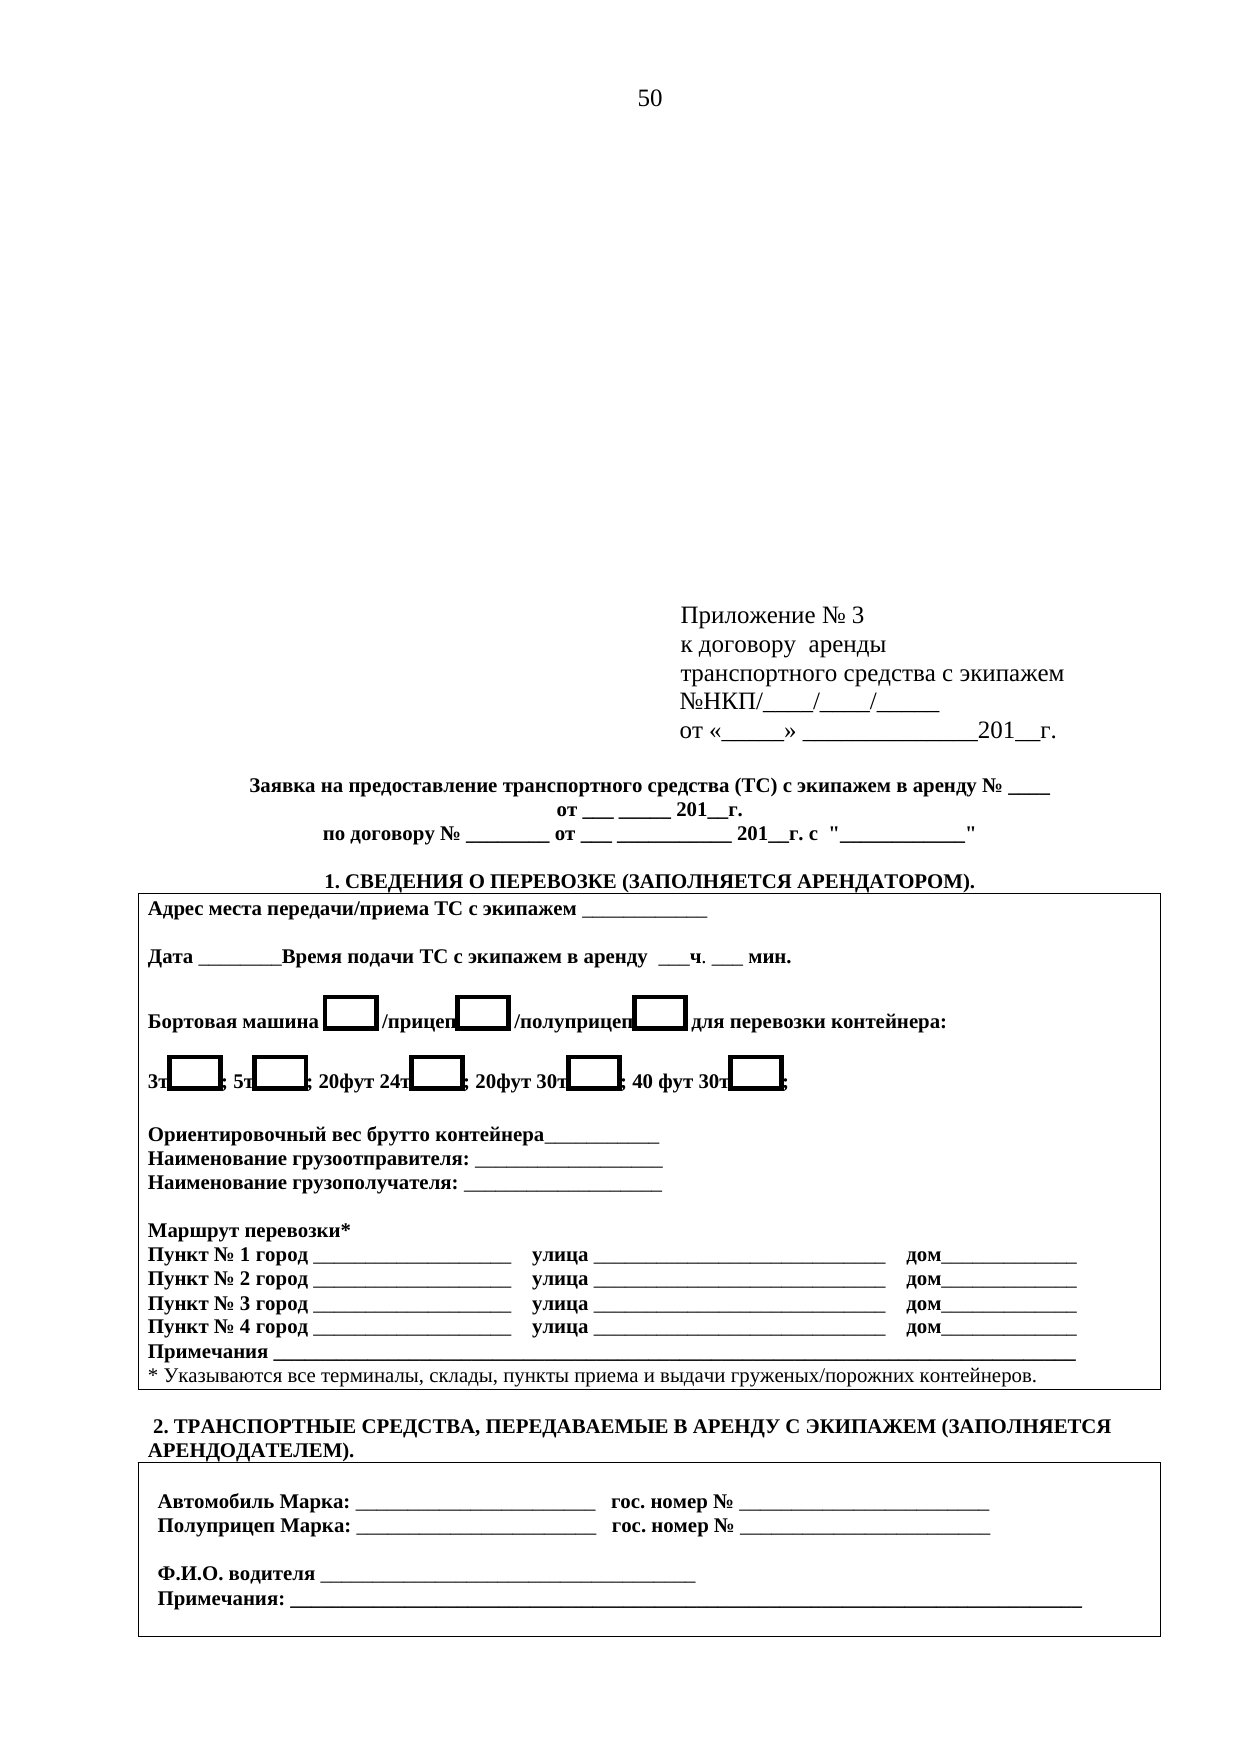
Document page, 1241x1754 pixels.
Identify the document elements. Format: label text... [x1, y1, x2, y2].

text по договору № ________ от ___ ___________ 201__г. с "____________" [148, 821, 1152, 845]
text Автомобиль Марка: _______________________ гос. номер № ________________________ [139, 1486, 1160, 1510]
text Бортовая машина /прицеп /полуприцеп для перевозки контейнера: [148, 997, 1152, 1033]
text от ___ _____ 201__г. [148, 797, 1152, 821]
text Полуприцеп Марка: _______________________ гос. номер № ________________________ [139, 1510, 1160, 1537]
text Примечания: ____________________________________________________________________________ [139, 1582, 1160, 1609]
text Пункт № 1 город ___________________ улица ____________________________ дом_____________ [148, 1242, 1152, 1266]
text Ориентировочный вес брутто контейнера___________ [148, 1122, 1152, 1146]
text Приложение № 3 [679, 600, 1152, 629]
text Заявка на предоставление транспортного средства (ТС) с экипажем в аренду № ____ [148, 773, 1152, 797]
text 3т; 5т; 20фут 24т; 20фут 30т; 40 фут 30т; [148, 1057, 1152, 1093]
text Маршрут перевозки* [148, 1218, 1152, 1242]
text 2. ТРАНСПОРТНЫЕ СРЕДСТВА, ПЕРЕДАВАЕМЫЕ В АРЕНДУ С ЭКИПАЖЕМ (ЗАПОЛНЯЕТСЯ АРЕНДОДАТЕЛЕМ). [148, 1414, 1152, 1462]
text к договору аренды [679, 629, 1152, 658]
text транспортного средства с экипажем №НКП/____/____/_____ от «_____» ______________201__г. [679, 658, 1152, 744]
text Пункт № 2 город ___________________ улица ____________________________ дом_____________ [148, 1266, 1152, 1290]
text Примечания _____________________________________________________________________________ [148, 1338, 1152, 1359]
text * Указываются все терминалы, склады, пункты приема и выдачи груженых/порожних контейнеров. [139, 1359, 1160, 1389]
text Дата ________Время подачи ТС с экипажем в аренду ___ч. ___ мин. [148, 944, 1152, 968]
text Пункт № 3 город ___________________ улица ____________________________ дом_____________ [148, 1290, 1152, 1314]
text Наименование грузополучателя: ___________________ [148, 1170, 1152, 1194]
text Наименование грузоотправителя: __________________ [148, 1146, 1152, 1170]
text Пункт № 4 город ___________________ улица ____________________________ дом_____________ [148, 1314, 1152, 1338]
text Ф.И.О. водителя ____________________________________ [139, 1558, 1160, 1582]
text 1. СВЕДЕНИЯ О ПЕРЕВОЗКЕ (ЗАПОЛНЯЕТСЯ АРЕНДАТОРОМ). [148, 869, 1152, 893]
text Адрес места передачи/приема ТС с экипажем ____________ [139, 894, 1160, 920]
